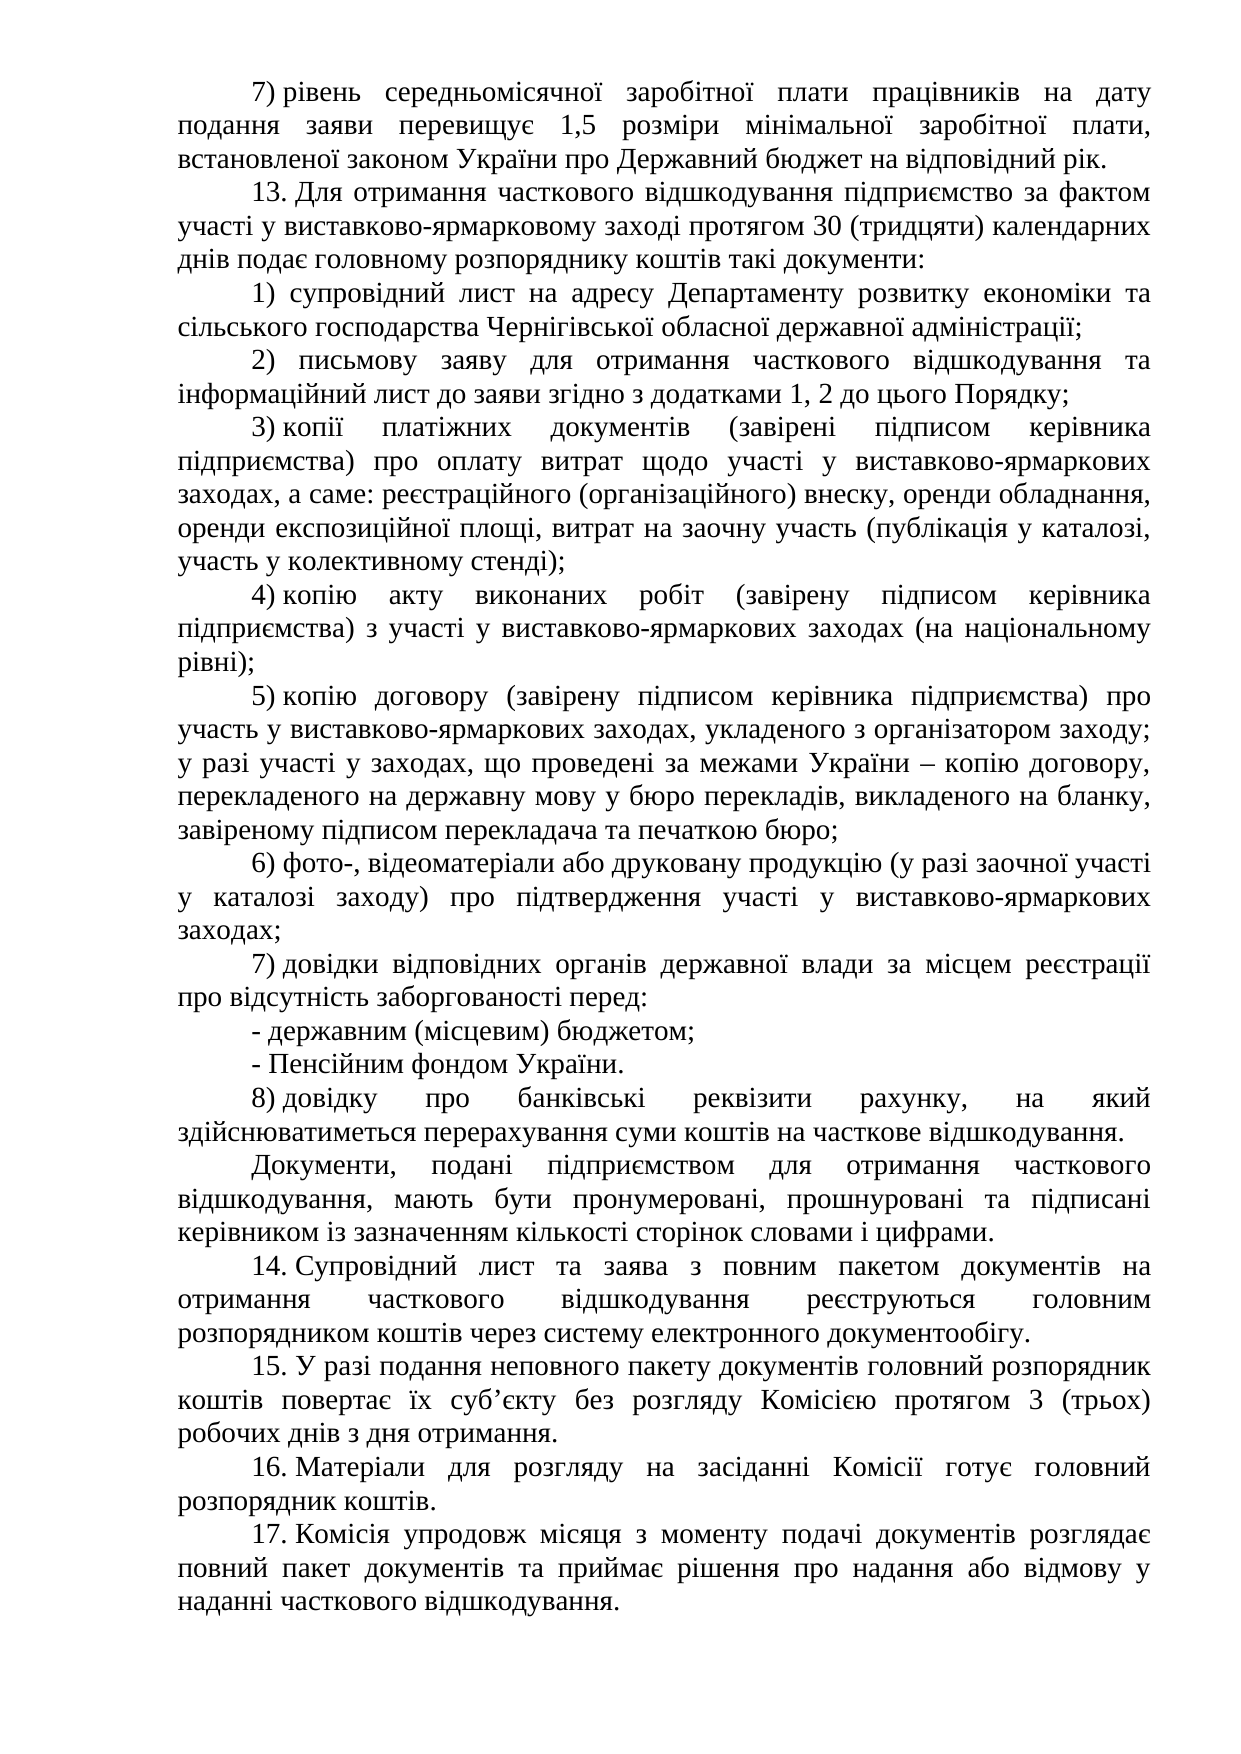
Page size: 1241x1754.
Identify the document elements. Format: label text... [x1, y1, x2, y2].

text 2) письмову заяву для отримання часткового відшкодування та інформаційний лист до заяви згідно з додатками 1, 2 до цього Порядку; [177, 342, 1152, 409]
text Документи, подані підприємством для отримання часткового відшкодування, мають бути пронумеровані, прошнуровані та підписані керівником із зазначенням кількості сторінок словами і цифрами. [177, 1147, 1152, 1248]
text 3) копії платіжних документів (завірені підписом керівника підприємства) про оплату витрат щодо участі у виставково-ярмаркових заходах, а саме: реєстраційного (організаційного) внеску, оренди обладнання, оренди експозиційної площі, витрат на заочну участь (публікація у каталозі, участь у колективному стенді); [177, 409, 1152, 577]
text 8) довідку про банківські реквізити рахунку, на який здійснюватиметься перерахування суми коштів на часткове відшкодування. [177, 1080, 1152, 1147]
text 17. Комісія упродовж місяця з моменту подачі документів розглядає повний пакет документів та приймає рішення про надання або відмову у наданні часткового відшкодування. [177, 1516, 1152, 1617]
text 5) копію договору (завірену підписом керівника підприємства) про участь у виставково-ярмаркових заходах, укладеного з організатором заходу; у разі участі у заходах, що проведені за межами України – копію договору, перекладеного на державну мову у бюро перекладів, викладеного на бланку, завіреному підписом перекладача та печаткою бюро; [177, 678, 1152, 845]
text 6) фото-, відеоматеріали або друковану продукцію (у разі заочної участі у каталозі заходу) про підтвердження участі у виставково-ярмаркових заходах; [177, 845, 1152, 946]
text 7) довідки відповідних органів державної влади за місцем реєстрації про відсутність заборгованості перед: [177, 946, 1152, 1013]
text 15. У разі подання неповного пакету документів головний розпорядник коштів повертає їх суб’єкту без розгляду Комісією протягом 3 (трьох) робочих днів з дня отримання. [177, 1348, 1152, 1449]
text 1) супровідний лист на адресу Департаменту розвитку економіки та сільського господарства Чернігівської обласної державної адміністрації; [177, 275, 1152, 342]
text 7) рівень середньомісячної заробітної плати працівників на дату подання заяви перевищує 1,5 розміри мінімальної заробітної плати, встановленої законом України про Державний бюджет на відповідний рік. [177, 74, 1152, 174]
text 13. Для отримання часткового відшкодування підприємство за фактом участі у виставково-ярмарковому заході протягом 30 (тридцяти) календарних днів подає головному розпоряднику коштів такі документи: [177, 174, 1152, 275]
text 16. Матеріали для розгляду на засіданні Комісії готує головний розпорядник коштів. [177, 1449, 1152, 1516]
text 14. Супровідний лист та заява з повним пакетом документів на отримання часткового відшкодування реєструються головним розпорядником коштів через систему електронного документообігу. [177, 1248, 1152, 1348]
text 4) копію акту виконаних робіт (завірену підписом керівника підприємства) з участі у виставково-ярмаркових заходах (на національному рівні); [177, 577, 1152, 678]
text - державним (місцевим) бюджетом; [177, 1013, 1152, 1047]
text - Пенсійним фондом України. [177, 1047, 1152, 1080]
